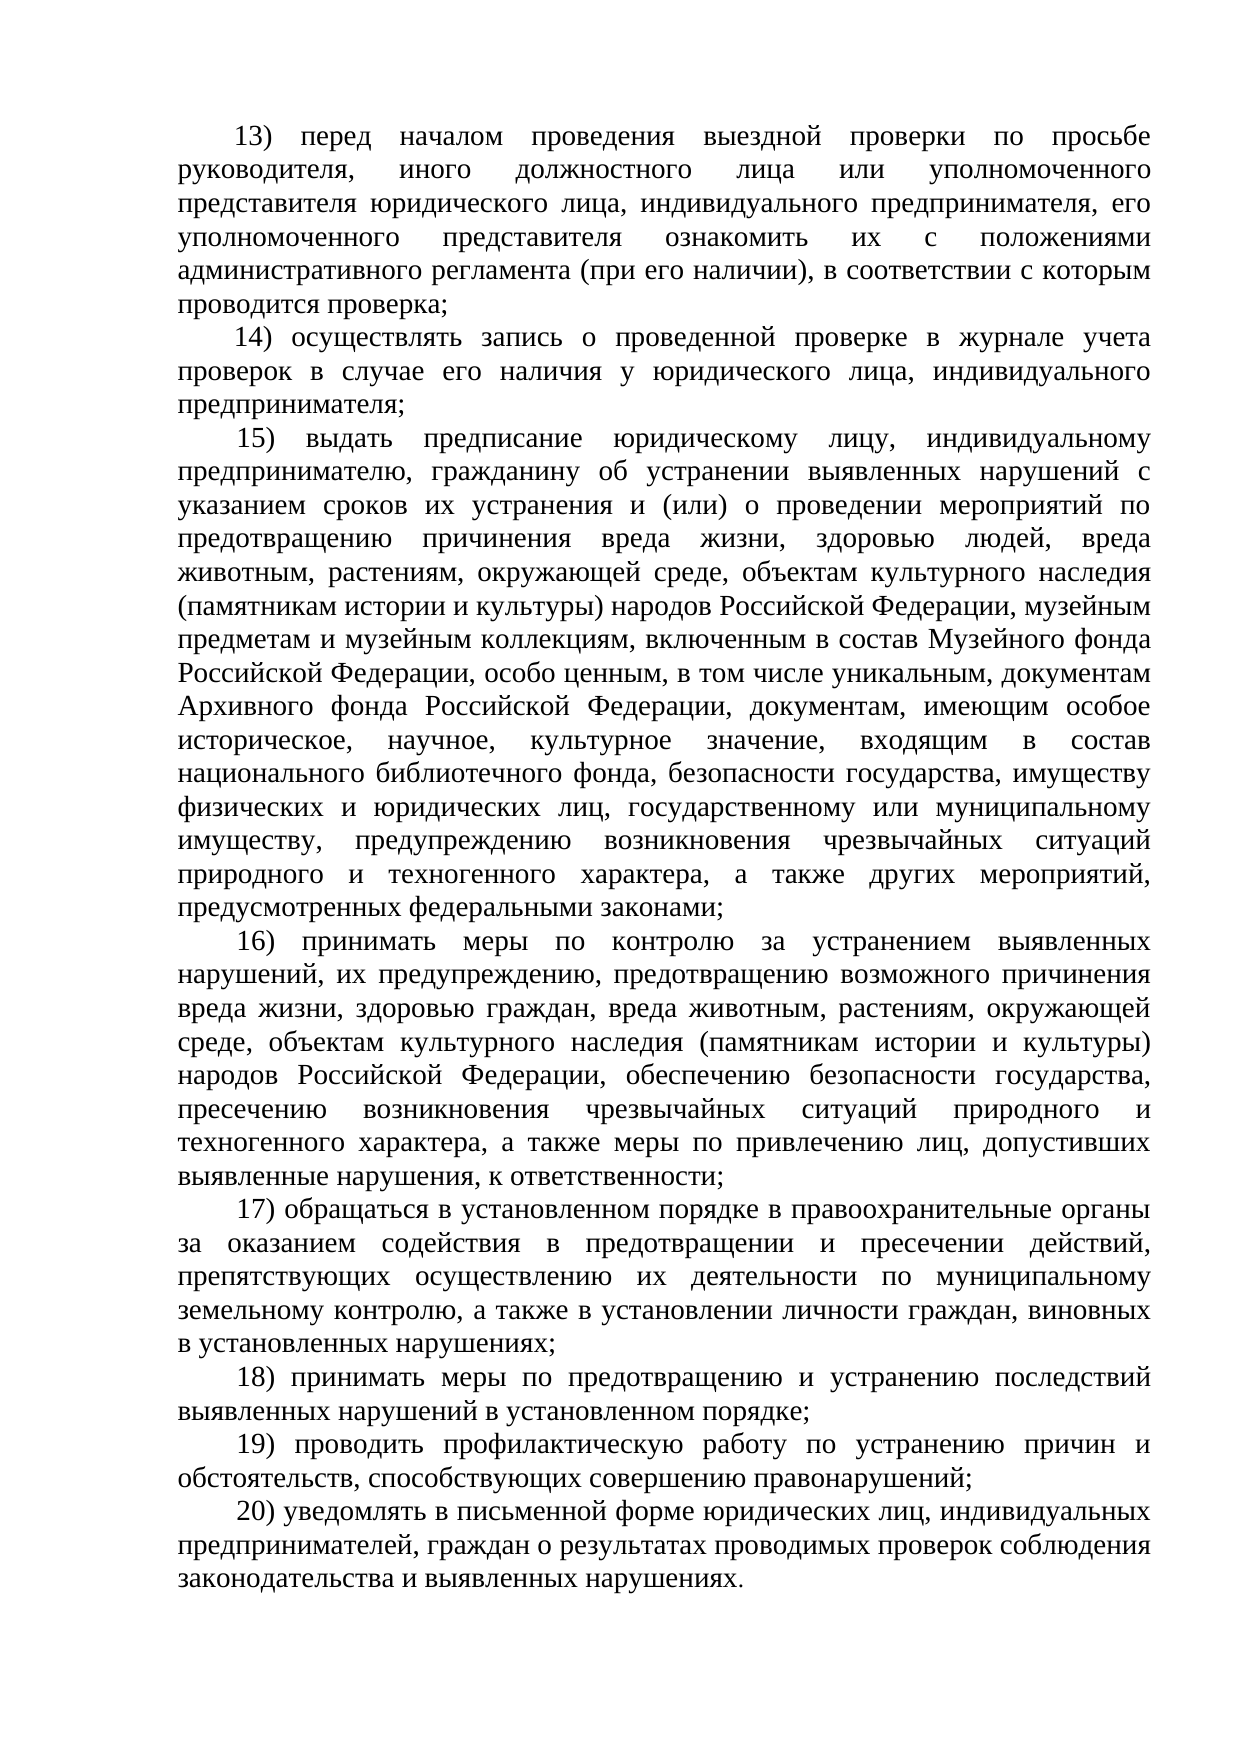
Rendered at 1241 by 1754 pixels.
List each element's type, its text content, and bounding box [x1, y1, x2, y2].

text 19) проводить профилактическую работу по устранению причин и обстоятельств, способствующих совершению правонарушений; [177, 1426, 1152, 1493]
text 18) принимать меры по предотвращению и устранению последствий выявленных нарушений в установленном порядке; [177, 1359, 1152, 1426]
text 16) принимать меры по контролю за устранением выявленных нарушений, их предупреждению, предотвращению возможного причинения вреда жизни, здоровью граждан, вреда животным, растениям, окружающей среде, объектам культурного наследия (памятникам истории и культуры) народов Российской Федерации, обеспечению безопасности государства, пресечению возникновения чрезвычайных ситуаций природного и техногенного характера, а также меры по привлечению лиц, допустивших выявленные нарушения, к ответственности; [177, 923, 1152, 1191]
text 13) перед началом проведения выездной проверки по просьбе руководителя, иного должностного лица или уполномоченного представителя юридического лица, индивидуального предпринимателя, его уполномоченного представителя ознакомить их с положениями административного регламента (при его наличии), в соответствии с которым проводится проверка; [177, 118, 1152, 319]
text 15) выдать предписание юридическому лицу, индивидуальному предпринимателю, гражданину об устранении выявленных нарушений с указанием сроков их устранения и (или) о проведении мероприятий по предотвращению причинения вреда жизни, здоровью людей, вреда животным, растениям, окружающей среде, объектам культурного наследия (памятникам истории и культуры) народов Российской Федерации, музейным предметам и музейным коллекциям, включенным в состав Музейного фонда Российской Федерации, особо ценным, в том числе уникальным, документам Архивного фонда Российской Федерации, документам, имеющим особое историческое, научное, культурное значение, входящим в состав национального библиотечного фонда, безопасности государства, имуществу физических и юридических лиц, государственному или муниципальному имуществу, предупреждению возникновения чрезвычайных ситуаций природного и техногенного характера, а также других мероприятий, предусмотренных федеральными законами; [177, 420, 1152, 923]
text 17) обращаться в установленном порядке в правоохранительные органы за оказанием содействия в предотвращении и пресечении действий, препятствующих осуществлению их деятельности по муниципальному земельному контролю, а также в установлении личности граждан, виновных в установленных нарушениях; [177, 1191, 1152, 1359]
text 20) уведомлять в письменной форме юридических лиц, индивидуальных предпринимателей, граждан о результатах проводимых проверок соблюдения законодательства и выявленных нарушениях. [177, 1493, 1152, 1594]
text 14) осуществлять запись о проведенной проверке в журнале учета проверок в случае его наличия у юридического лица, индивидуального предпринимателя; [177, 319, 1152, 420]
